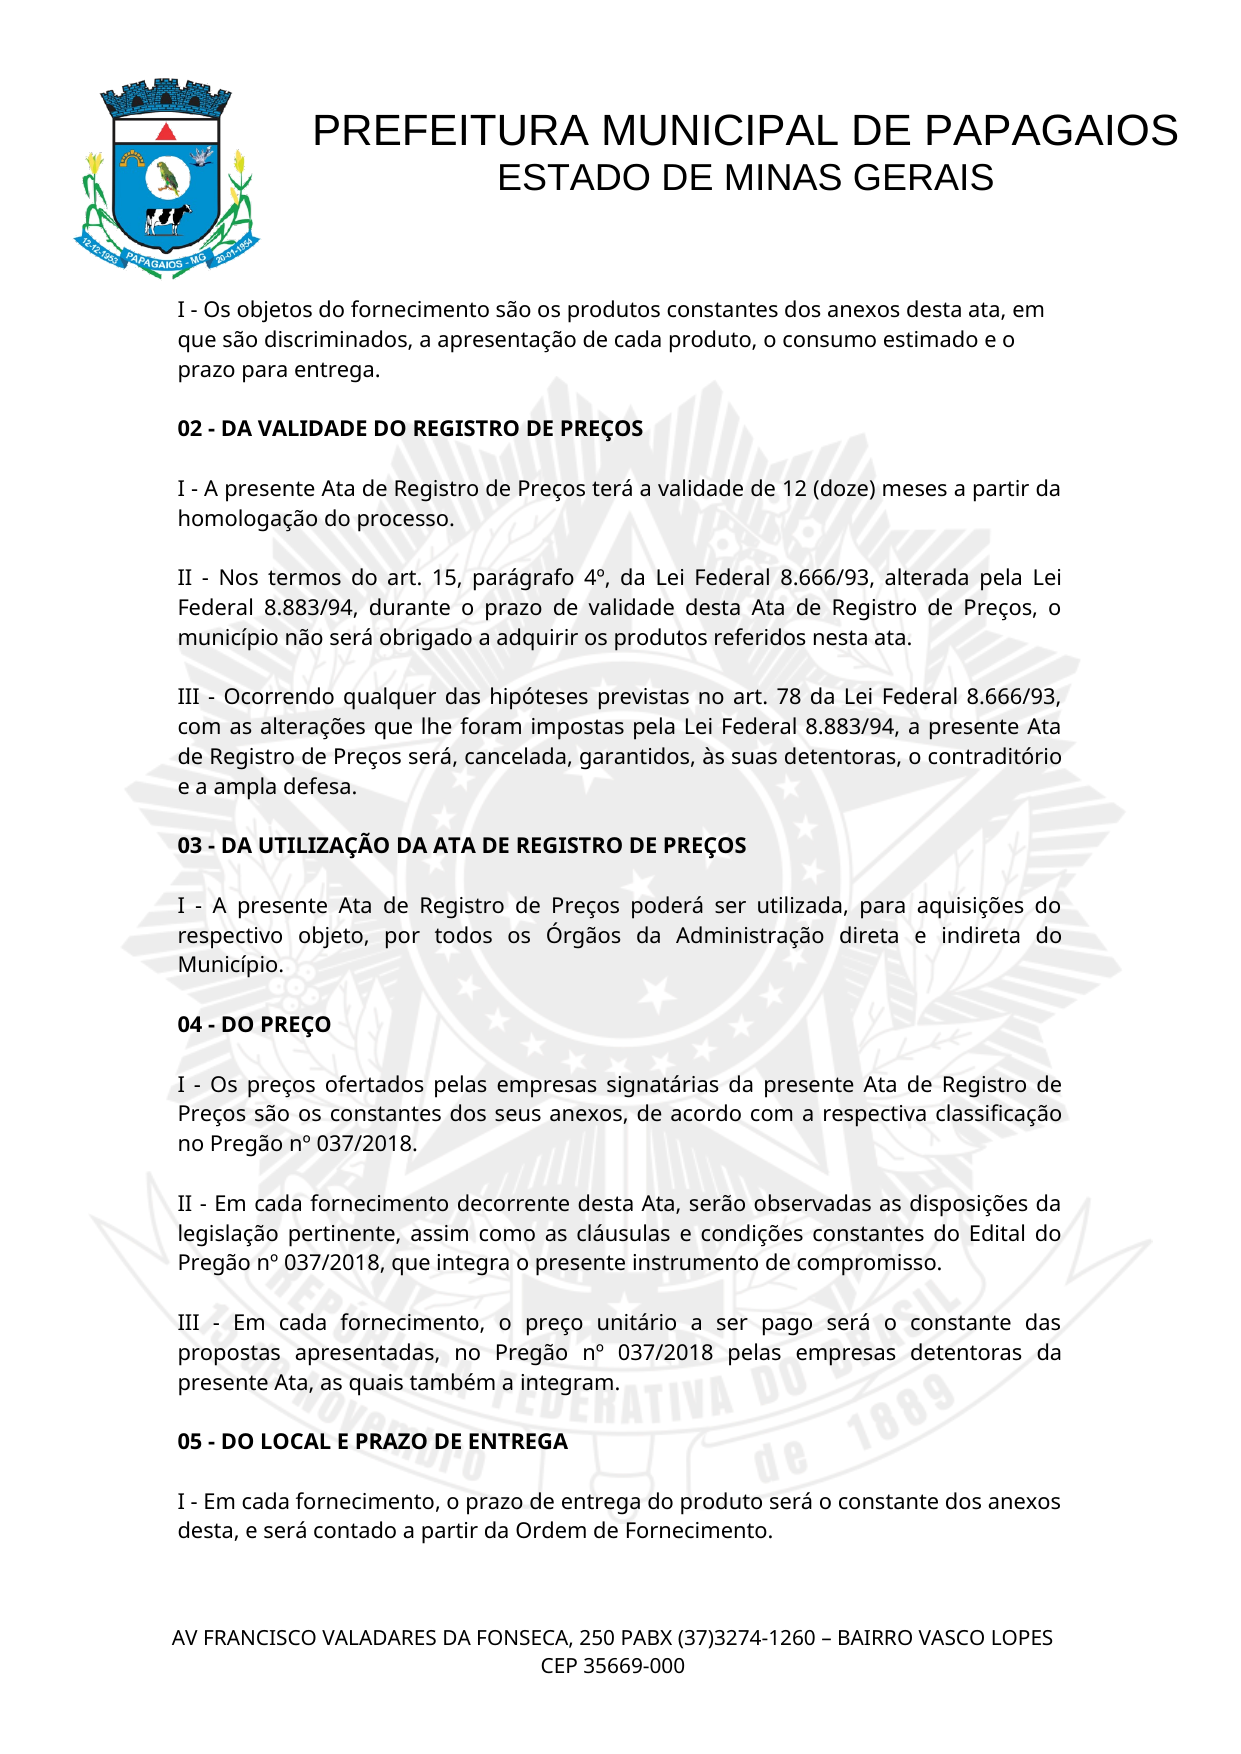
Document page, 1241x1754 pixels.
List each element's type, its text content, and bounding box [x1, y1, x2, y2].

text II - Nos termos do art. 15, parágrafo 4º, da Lei Federal 8.666/93, alterada pela Lei Federal 8.883/94, durante o prazo de validade desta Ata de Registro de Preços, o município não será obrigado a adquirir os produtos referidos nesta ata. [177, 562, 1063, 652]
text 04 - DO PREÇO [177, 1009, 1063, 1039]
text III - Ocorrendo qualquer das hipóteses previstas no art. 78 da Lei Federal 8.666/93, com as alterações que lhe foram impostas pela Lei Federal 8.883/94, a presente Ata de Registro de Preços será, cancelada, garantidos, às suas detentoras, o contraditório e a ampla defesa. [177, 681, 1063, 801]
text I - Os preços ofertados pelas empresas signatárias da presente Ata de Registro de Preços são os constantes dos seus anexos, de acordo com a respectiva classificação no Pregão nº 037/2018. [177, 1069, 1063, 1158]
text 03 - DA UTILIZAÇÃO DA ATA DE REGISTRO DE PREÇOS [177, 830, 1063, 860]
text III - Em cada fornecimento, o preço unitário a ser pago será o constante das propostas apresentadas, no Pregão nº 037/2018 pelas empresas detentoras da presente Ata, as quais também a integram. [177, 1307, 1063, 1396]
text 05 - DO LOCAL E PRAZO DE ENTREGA [177, 1426, 1063, 1456]
text I - Os objetos do fornecimento são os produtos constantes dos anexos desta ata, em que são discriminados, a apresentação de cada produto, o consumo estimado e o prazo para entrega. [177, 294, 1063, 383]
picture [72, 73, 262, 281]
text I - A presente Ata de Registro de Preços terá a validade de 12 (doze) meses a partir da homologação do processo. [177, 473, 1063, 532]
text II - Em cada fornecimento decorrente desta Ata, serão observadas as disposições da legislação pertinente, assim como as cláusulas e condições constantes do Edital do Pregão nº 037/2018, que integra o presente instrumento de compromisso. [177, 1188, 1063, 1277]
picture [88, 376, 1153, 1524]
text I - Em cada fornecimento, o prazo de entrega do produto será o constante dos anexos desta, e será contado a partir da Ordem de Fornecimento. [177, 1486, 1063, 1545]
text I - A presente Ata de Registro de Preços poderá ser utilizada, para aquisições do respectivo objeto, por todos os Órgãos da Administração direta e indireta do Município. [177, 890, 1063, 979]
text 02 - DA VALIDADE DO REGISTRO DE PREÇOS [177, 413, 1063, 443]
